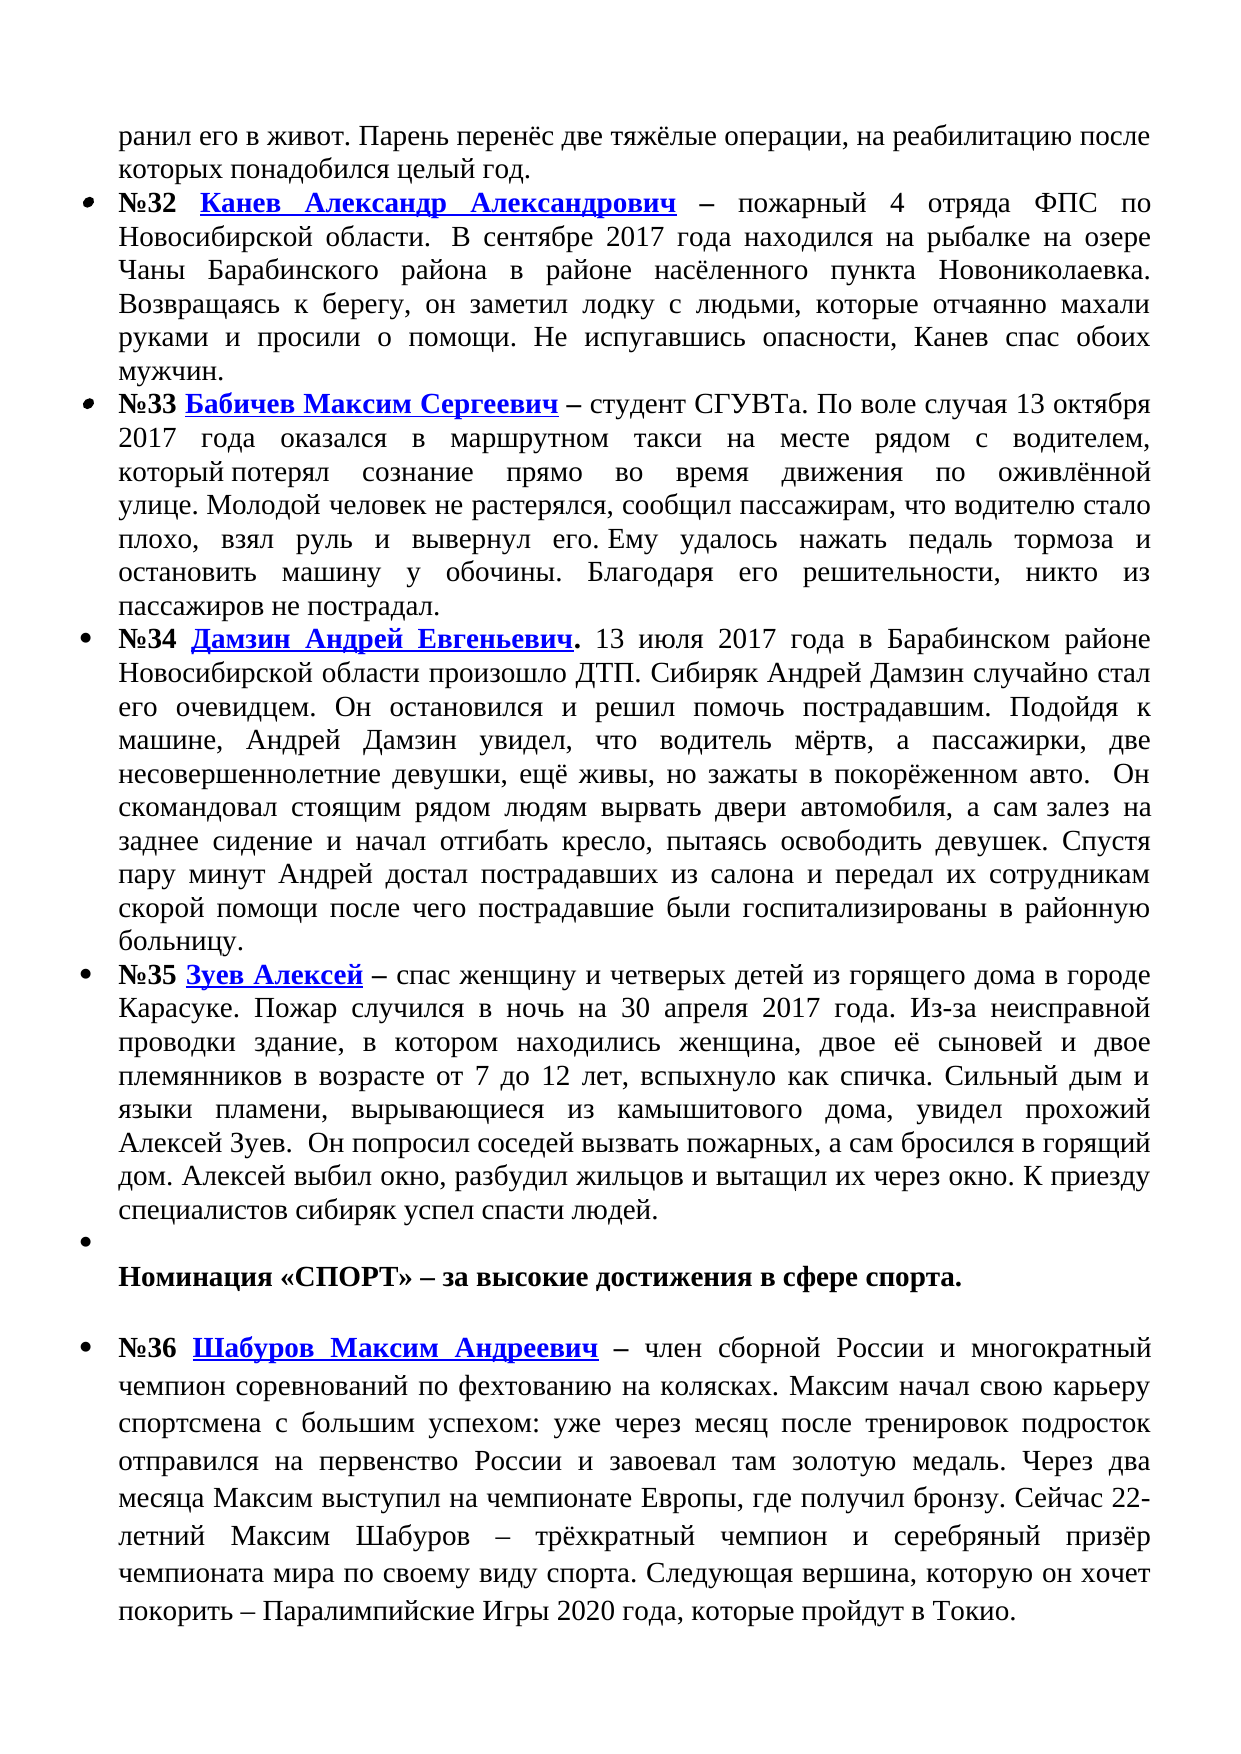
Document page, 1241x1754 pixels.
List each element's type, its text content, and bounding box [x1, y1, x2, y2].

text Номинация «СПОРТ» – за высокие достижения в сфере спорта. [118, 1561, 1152, 1594]
text Номинация «САМООТВЕРЖЕННОСТЬ» – за альтруистический поступок, подвиг, совершённый во благо других. [118, 152, 1152, 219]
list №33 Бабичев Максим Сергеевич – студент СГУВТа. По воле случая 13 октября 2017 года оказался в маршрутном такси на месте рядом с водителем, который потерял сознание прямо во время движения по оживлённой улице. Молодой человек не растерялся, сообщил пассажирам, что водителю стало плохо, взял руль и вывернул его. Ему удалось нажать педаль тормоза и остановить машину у обочины. Благодаря его решительности, никто из пассажиров не пострадал. [81, 688, 1152, 923]
list №31 Самелик Артём Сергеевич – награждён медалью за отвагу за выполнение служебного и гражданского долга. В 2015 году молодой человек с охотничьим карабином «Сайга» попытался ограбить ювелирный магазин. Но охранник Артём Самелик оказал ему отчаянное сопротивление. Преступника удалось обезопасить и задержать. Сибиряка не остановили даже две пули, которыми злоумышленник ранил его в живот. Парень перенёс две тяжёлые операции, на реабилитацию после которых понадобился целый год. [81, 252, 1152, 487]
list №32 Канев Александр Александрович – пожарный 4 отряда ФПС по Новосибирской области. В сентябре 2017 года находился на рыбалке на озере Чаны Барабинского района в районе насёленного пункта Новониколаевка. Возвращаясь к берегу, он заметил лодку с людьми, которые отчаянно махали руками и просили о помощи. Не испугавшись опасности, Канев спас обоих мужчин. [81, 487, 1152, 688]
list №34 Дамзин Андрей Евгеньевич. 13 июля 2017 года в Барабинском районе Новосибирской области произошло ДТП. Сибиряк Андрей Дамзин случайно стал его очевидцем. Он остановился и решил помочь пострадавшим. Подойдя к машине, Андрей Дамзин увидел, что водитель мёртв, а пассажирки, две несовершеннолетние девушки, ещё живы, но зажаты в покорёженном авто. Он скомандовал стоящим рядом людям вырвать двери автомобиля, а сам залез на заднее сидение и начал отгибать кресло, пытаясь освободить девушек. Спустя пару минут Андрей достал пострадавших из салона и передал их сотрудникам скорой помощи после чего пострадавшие были госпитализированы в районную больницу. [81, 923, 1152, 1259]
list №35 Зуев Алексей – спас женщину и четверых детей из горящего дома в городе Карасуке. Пожар случился в ночь на 30 апреля 2017 года. Из-за неисправной проводки здание, в котором находились женщина, двое её сыновей и двое племянников в возрасте от 7 до 12 лет, вспыхнуло как спичка. Сильный дым и языки пламени, вырывающиеся из камышитового дома, увидел прохожий Алексей Зуев. Он попросил соседей вызвать пожарных, а сам бросился в горящий дом. Алексей выбил окно, разбудил жильцов и вытащил их через окно. К приезду специалистов сибиряк успел спасти людей. [81, 1259, 1152, 1527]
